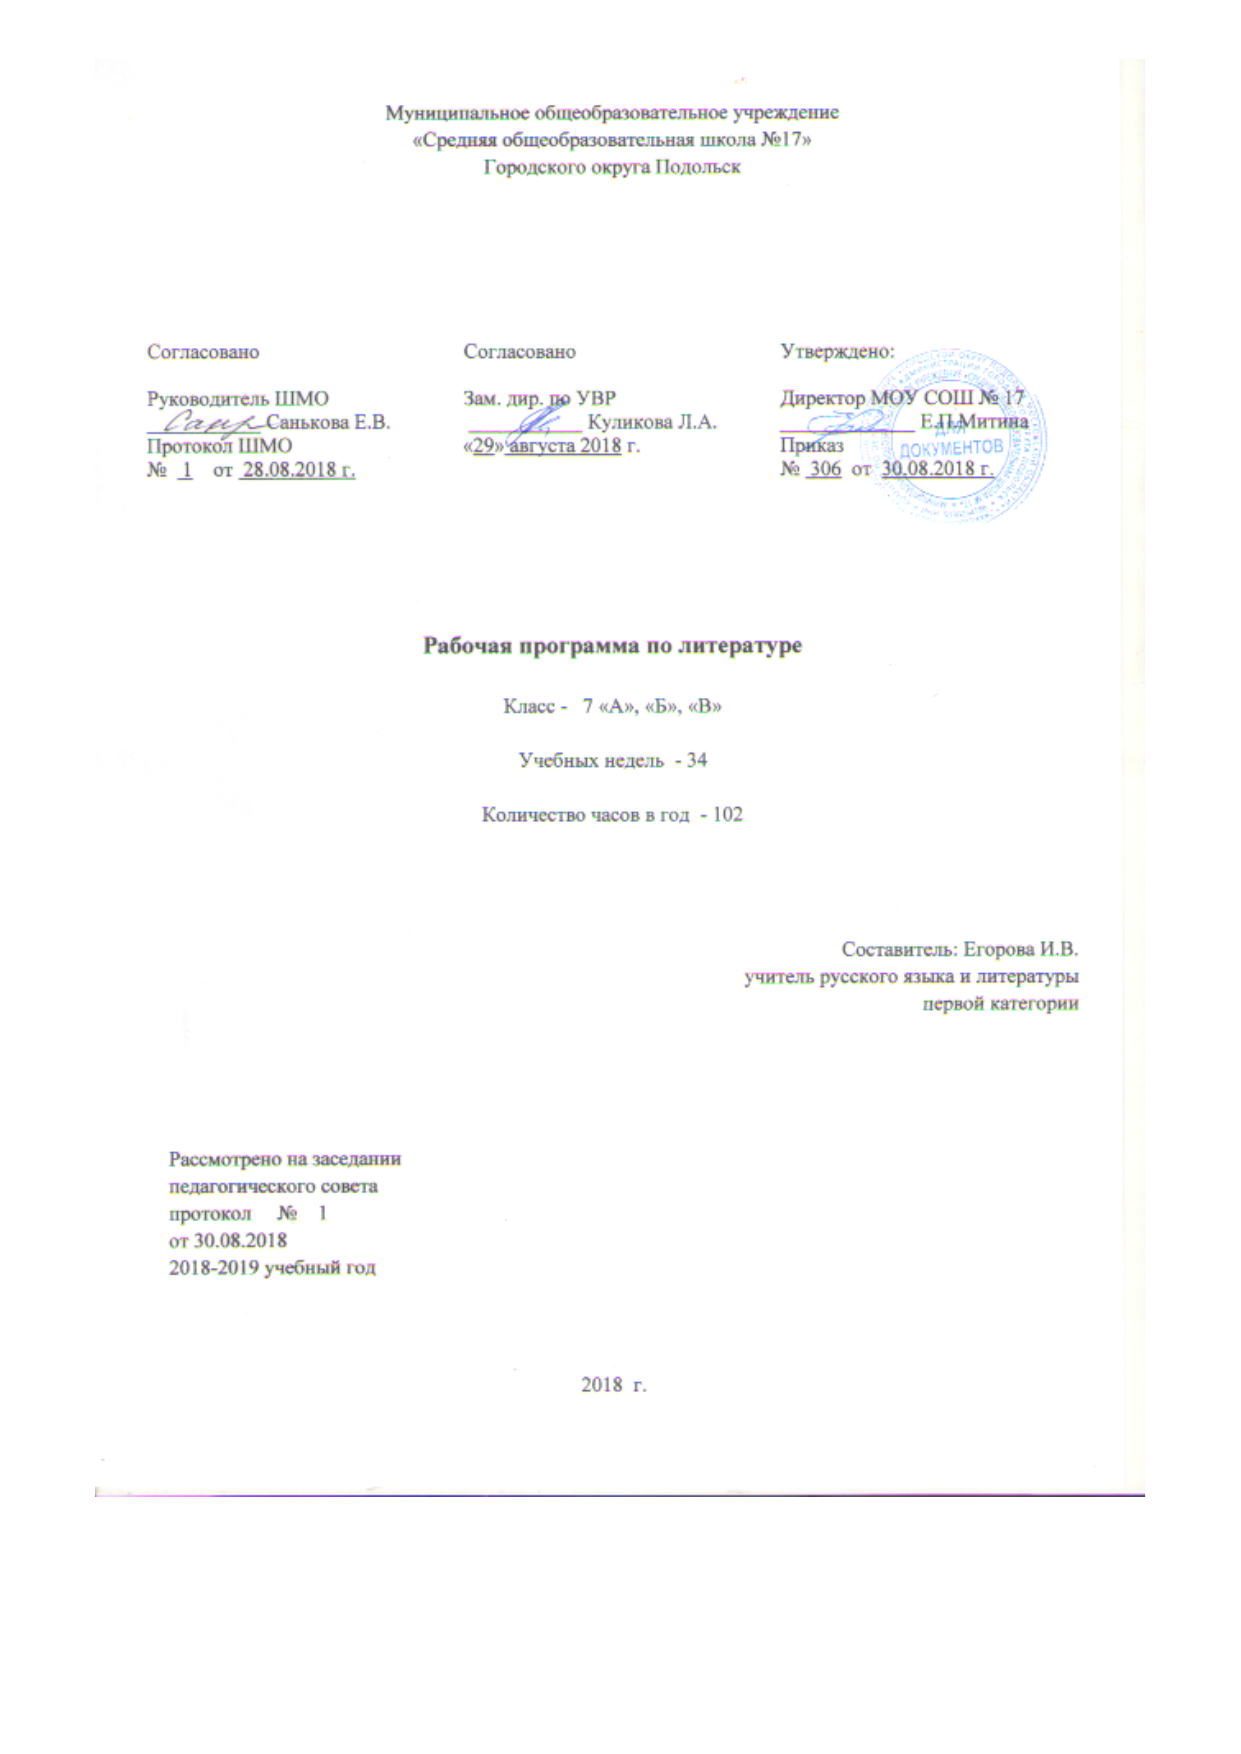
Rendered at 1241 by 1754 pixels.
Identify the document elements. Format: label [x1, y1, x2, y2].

picture [95, 59, 1146, 1497]
